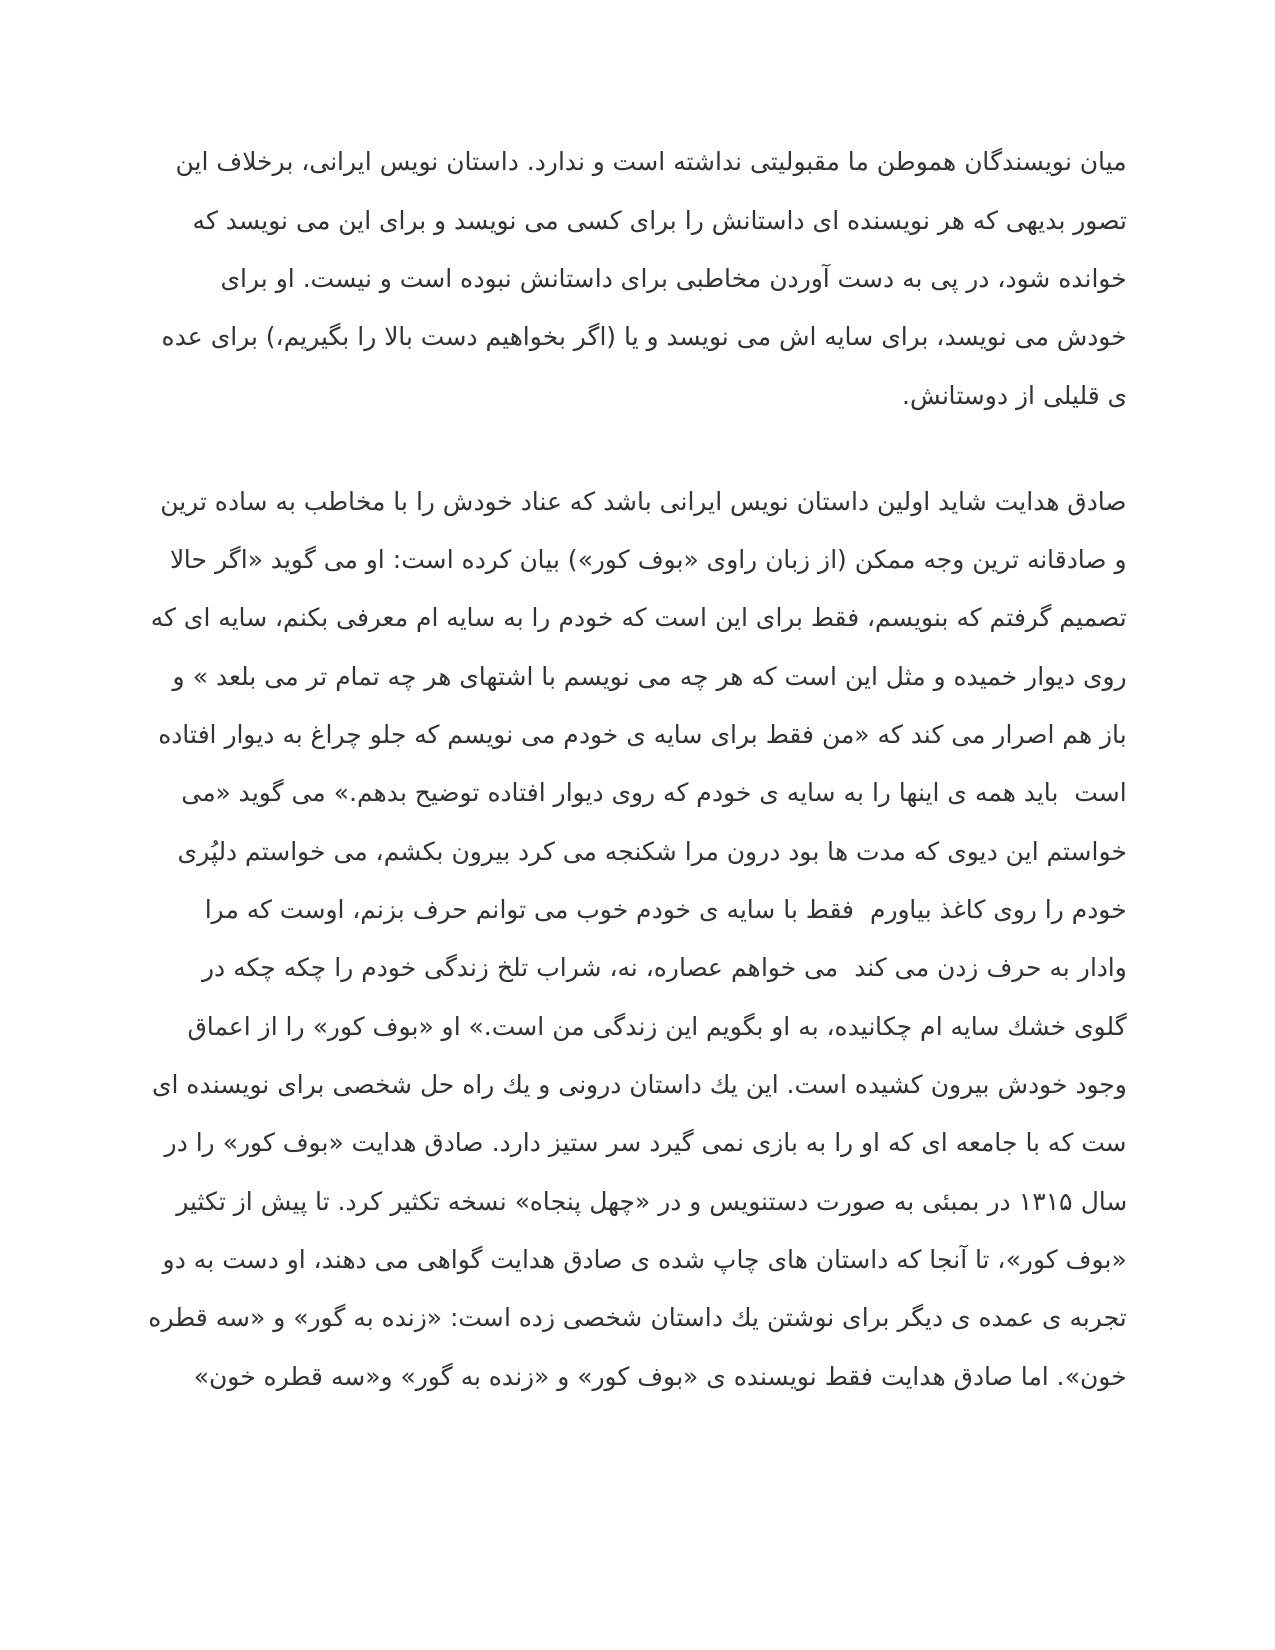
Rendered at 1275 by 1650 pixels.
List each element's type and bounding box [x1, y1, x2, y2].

text [148, 487, 1127, 1391]
text [148, 148, 1127, 410]
